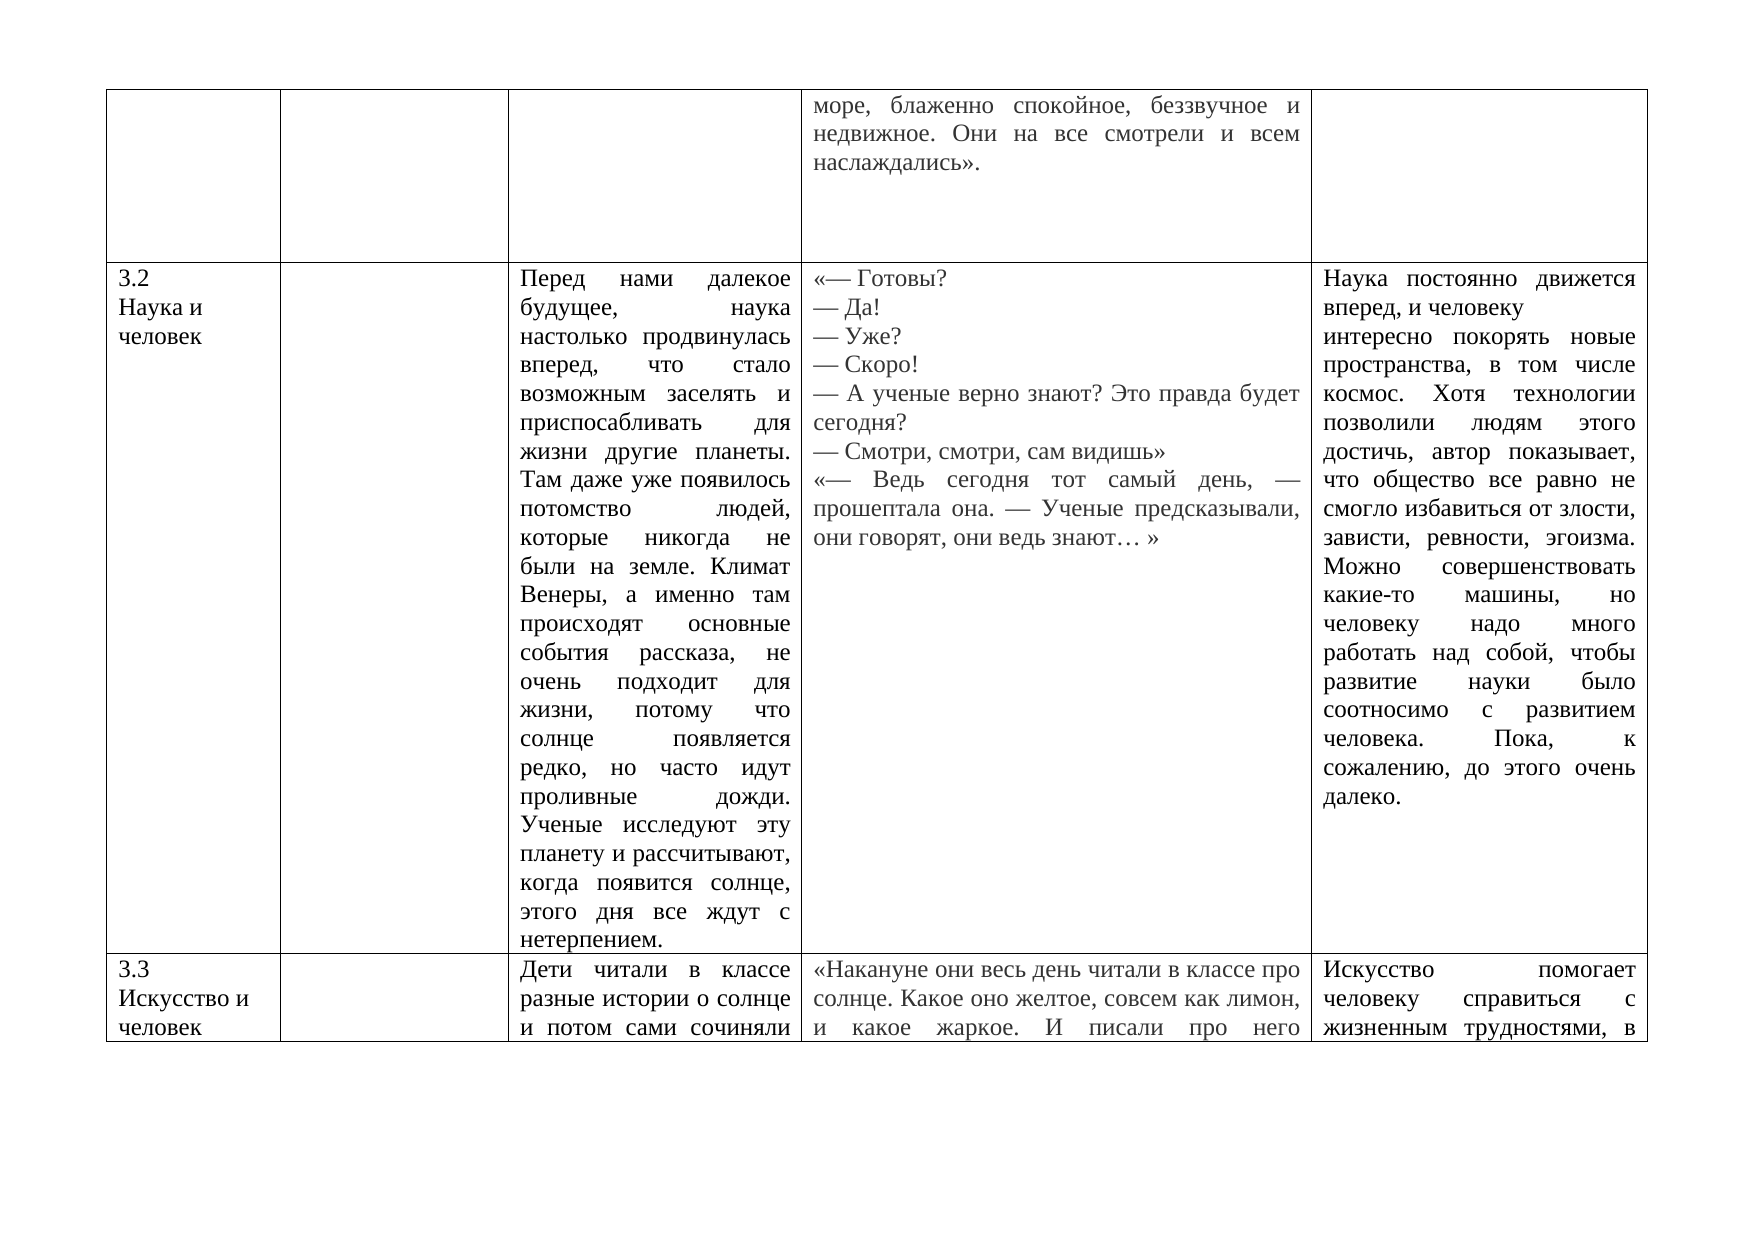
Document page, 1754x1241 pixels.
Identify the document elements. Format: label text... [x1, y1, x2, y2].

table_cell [107, 90, 280, 262]
table_cell Наука постоянно движется вперед, и человеку интересно покорять новые пространства, в том числе космос. Хотя технологии позволили людям этого достичь, автор показывает, что общество все равно не смогло избавиться от злости, зависти, ревности, эгоизма. Можно совершенствовать какие-то машины, но человеку надо много работать над собой, чтобы развитие науки было соотносимо с развитием человека. Пока, к сожалению, до этого очень далеко. [1312, 263, 1647, 953]
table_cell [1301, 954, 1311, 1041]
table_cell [107, 954, 280, 1041]
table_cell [281, 90, 508, 262]
table_cell [281, 954, 508, 1041]
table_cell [509, 954, 801, 1041]
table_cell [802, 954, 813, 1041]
table_cell [281, 263, 508, 953]
table_cell «— Готовы? — Да! — Уже? — Скоро! — А ученые верно знают? Это правда будет сегодня? — Смотри, смотри, сам видишь» «— Ведь сегодня тот самый день, — прошептала она. — Ученые предсказывали, они говорят, они ведь знают… » [802, 263, 1311, 953]
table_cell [1312, 90, 1647, 262]
table_cell Перед нами далекое будущее, наука настолько продвинулась вперед, что стало возможным заселять и приспосабливать для жизни другие планеты. Там даже уже появилось потомство людей, которые никогда не были на земле. Климат Венеры, а именно там происходят основные события рассказа, не очень подходит для жизни, потому что солнце появляется редко, но часто идут проливные дожди. Ученые исследуют эту планету и рассчитывают, когда появится солнце, этого дня все ждут с нетерпением. [509, 263, 801, 953]
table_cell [509, 90, 801, 262]
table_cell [1312, 954, 1647, 1041]
table_cell 3.2 Наука и человек [107, 263, 280, 953]
